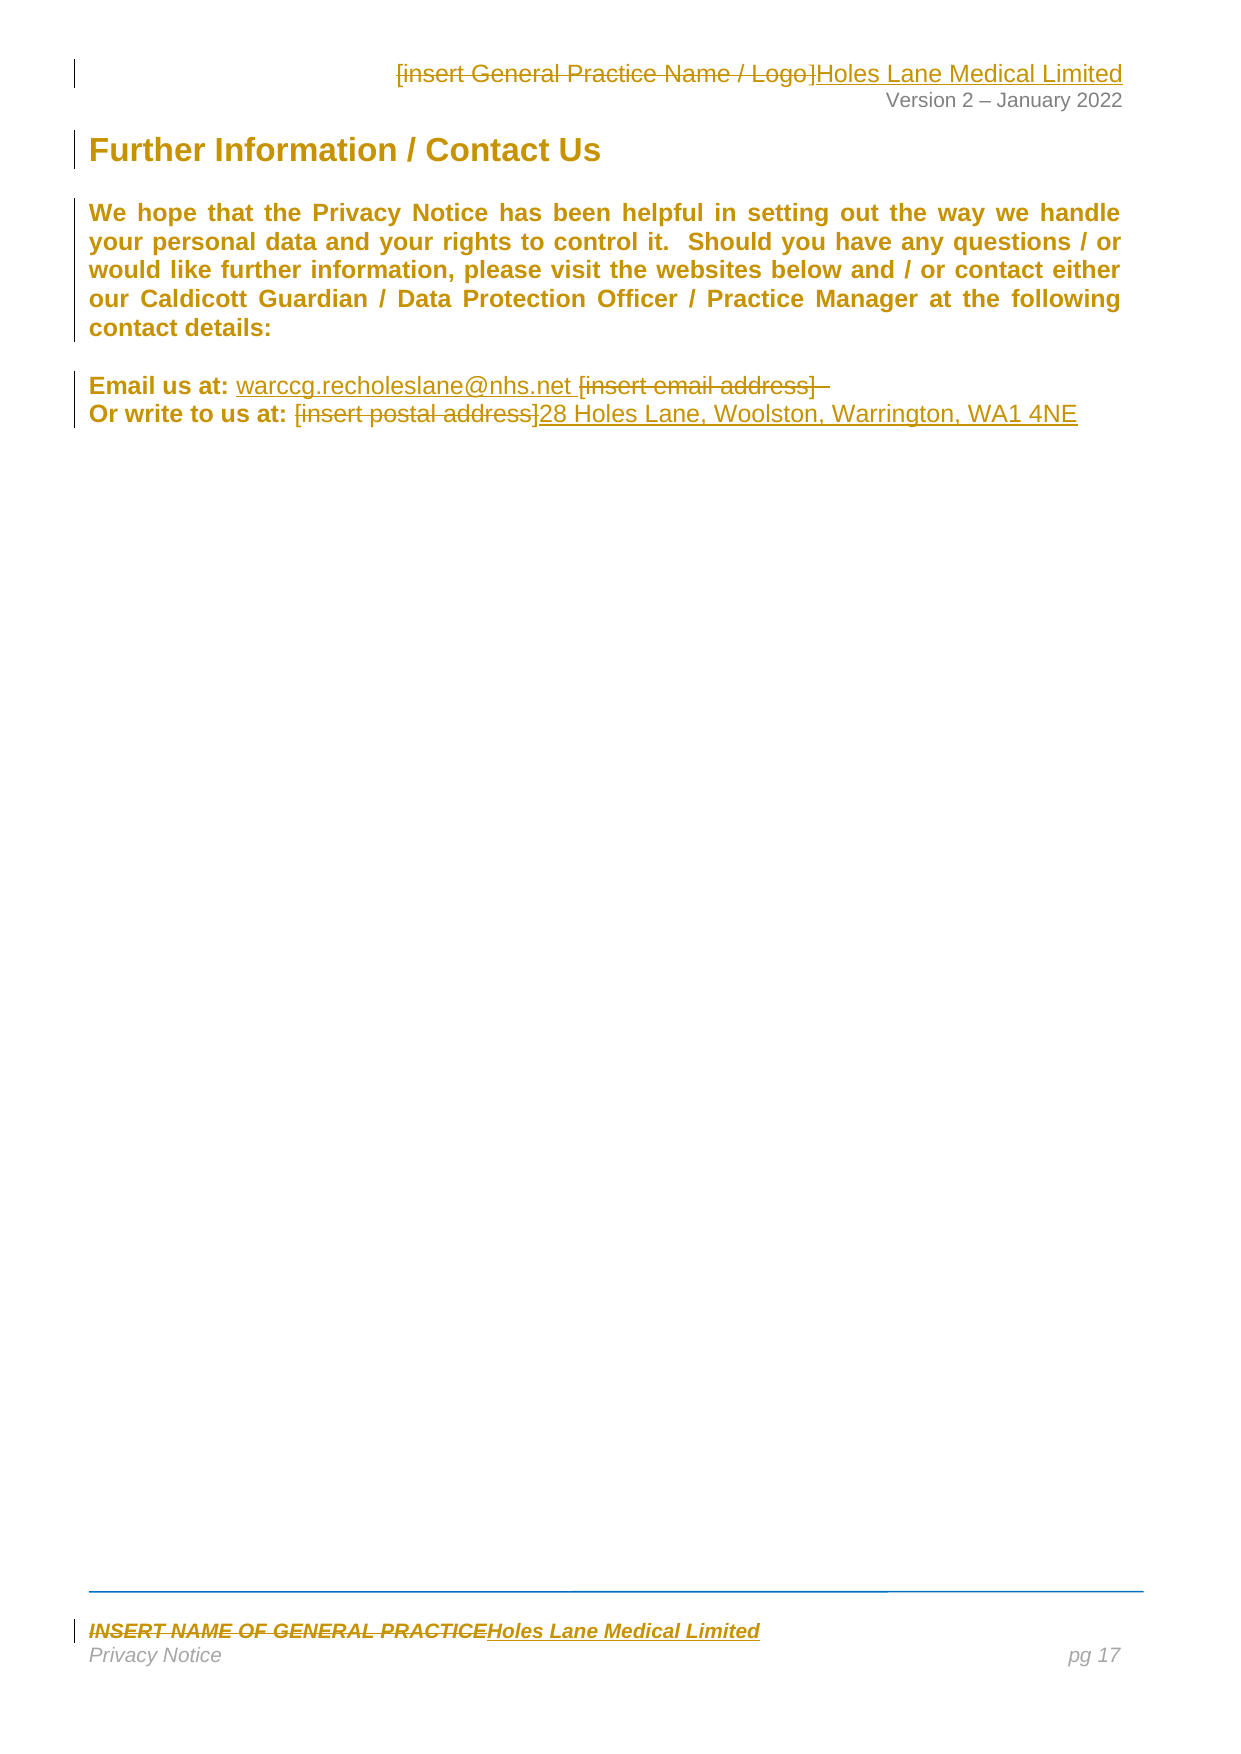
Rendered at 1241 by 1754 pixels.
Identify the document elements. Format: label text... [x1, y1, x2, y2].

text We hope that the Privacy Notice has been helpful in setting out the way we handle your personal data and your rights to control it. Should you have any questions / or would like further information, please visit the websites below and / or contact either our Caldicott Guardian / Data Protection Officer / Practice Manager at the following contact details: [89, 198, 1123, 342]
text Email us at: Or write to us at: [89, 371, 1123, 428]
text Further Information / Contact Us [89, 130, 1123, 169]
